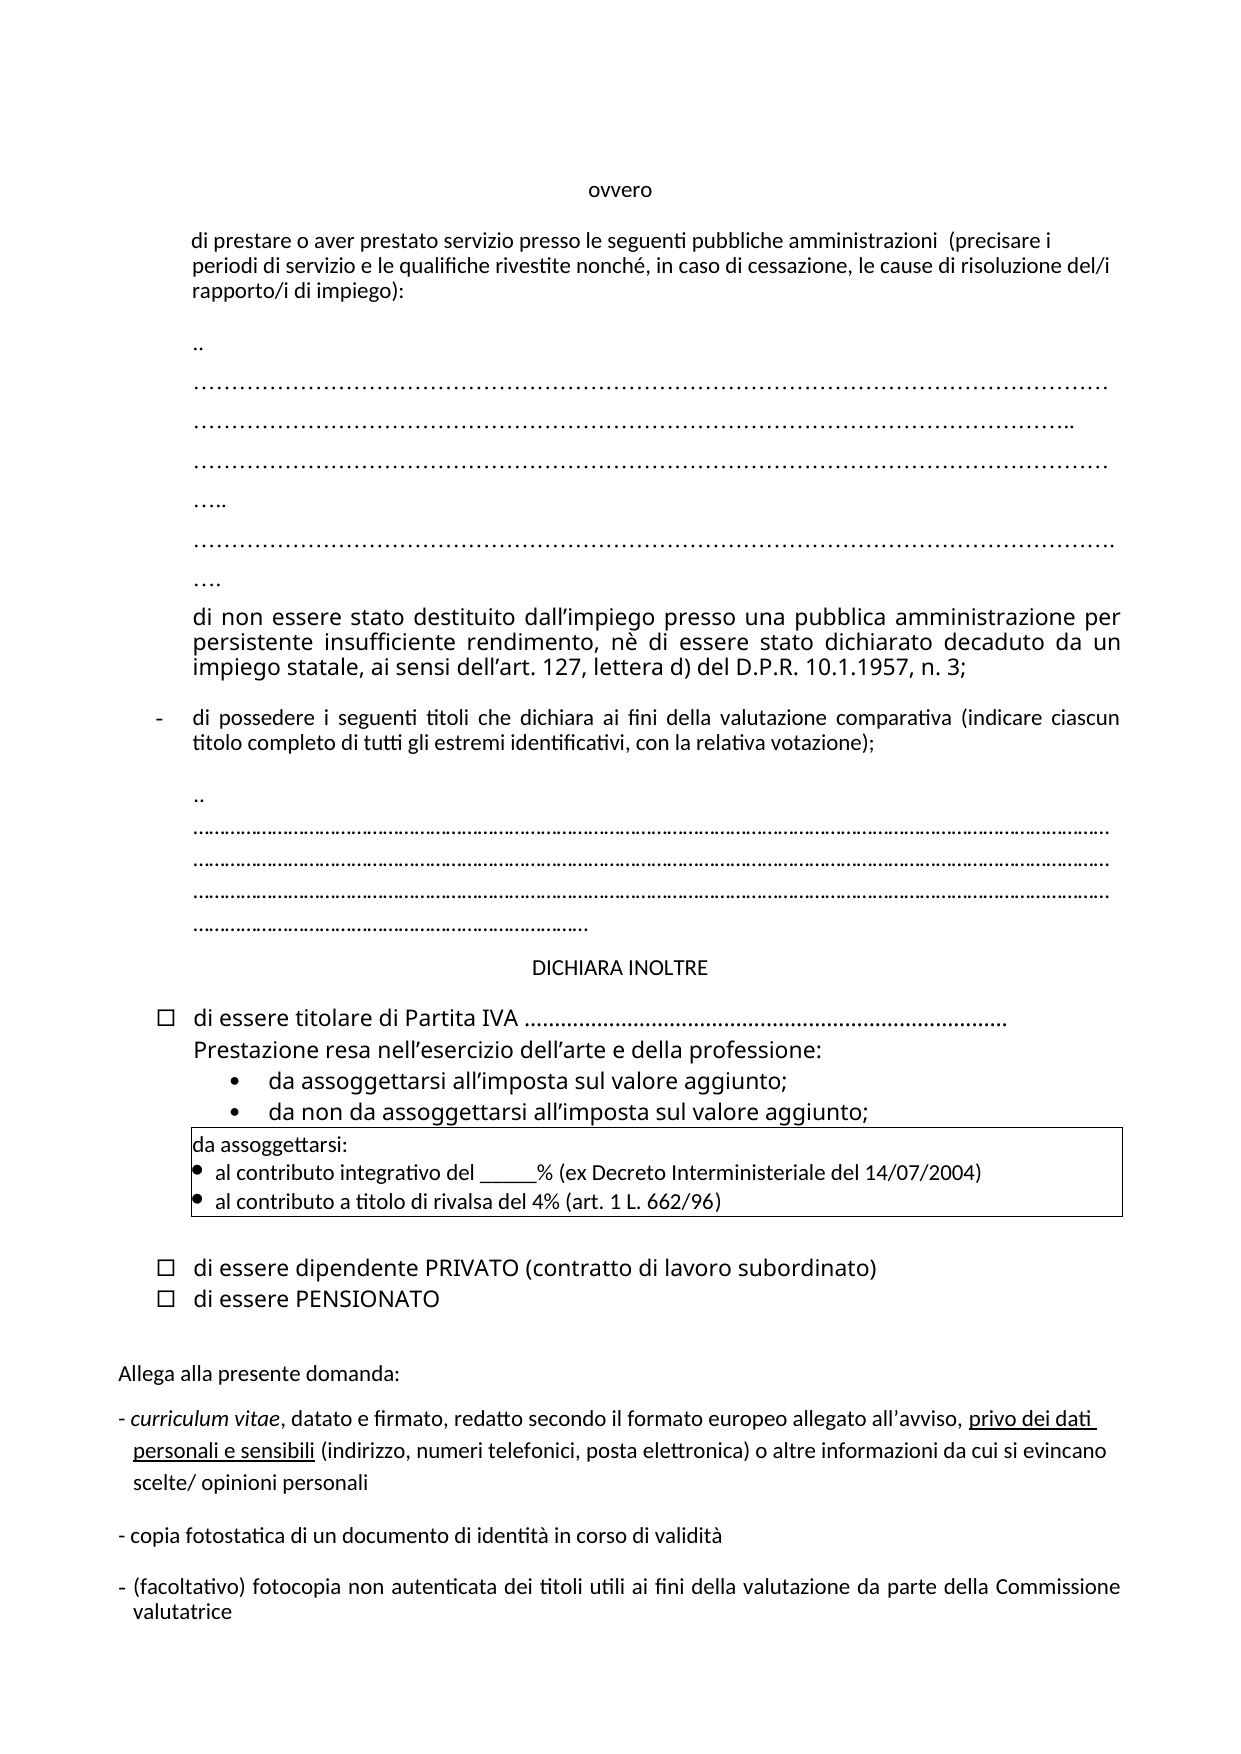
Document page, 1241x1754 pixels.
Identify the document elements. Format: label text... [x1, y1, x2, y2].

text ..………………………………………………………………………………………………………………………………………………………………………………………………………………..……………………………………………………………………………………………………………..………………………………………………………………………………………………………….…. [192, 329, 1122, 592]
list al contributo integrativo del _____% (ex Decreto Interministeriale del 14/07/2004) [192, 1155, 1122, 1184]
list di essere dipendente PRIVATO (contratto di lavoro subordinato) [156, 1252, 1122, 1283]
list di possedere i seguenti titoli che dichiara ai fini della valutazione comparativa (indicare ciascun titolo completo di tutti gli estremi identificativi, con la relativa votazione); [155, 705, 1122, 755]
text ovvero [118, 176, 1122, 204]
text - curriculum vitae, datato e firmato, redatto secondo il formato europeo allegato all’avviso, privo dei dati personali e sensibili (indirizzo, numeri telefonici, posta elettronica) o altre informazioni da cui si evincano scelte/ opinioni personali [118, 1404, 1122, 1496]
text da assoggettarsi: [192, 1128, 1122, 1155]
text Allega alla presente domanda: [118, 1359, 1122, 1387]
text ..………………………………………………………………………………………………………………………………………………………………………………………………………………………………………………………………………………………………………………………………………………………………………………………………………………………………………………………………………………………………………………………………………………… [193, 780, 1122, 937]
list (facoltativo) fotocopia non autenticata dei titoli utili ai fini della valutazione da parte della Commissione valutatrice [118, 1574, 1122, 1624]
text di prestare o aver prestato servizio presso le seguenti pubbliche amministrazioni (precisare i periodi di servizio e le qualifiche rivestite nonché, in caso di cessazione, le cause di risoluzione del/i rapporto/i di impiego): [191, 229, 1118, 304]
text Prestazione resa nell’esercizio dell’arte e della professione: [193, 1033, 1122, 1065]
text di non essere stato destituito dall’impiego presso una pubblica amministrazione per persistente insufficiente rendimento, nè di essere stato dichiarato decaduto da un impiego statale, ai sensi dell’art. 127, lettera d) del D.P.R. 10.1.1957, n. 3; [192, 605, 1122, 680]
list di essere titolare di Partita IVA …………………………………..………………………………… [156, 1002, 1122, 1033]
list da assoggettarsi all’imposta sul valore aggiunto; [231, 1065, 1122, 1096]
text - copia fotostatica di un documento di identità in corso di validità [118, 1521, 1122, 1549]
list al contributo a titolo di rivalsa del 4% (art. 1 L. 662/96) [192, 1184, 1122, 1216]
list di essere PENSIONATO [156, 1283, 1122, 1315]
text DICHIARA INOLTRE [118, 953, 1122, 981]
list da non da assoggettarsi all’imposta sul valore aggiunto; [231, 1096, 1122, 1127]
